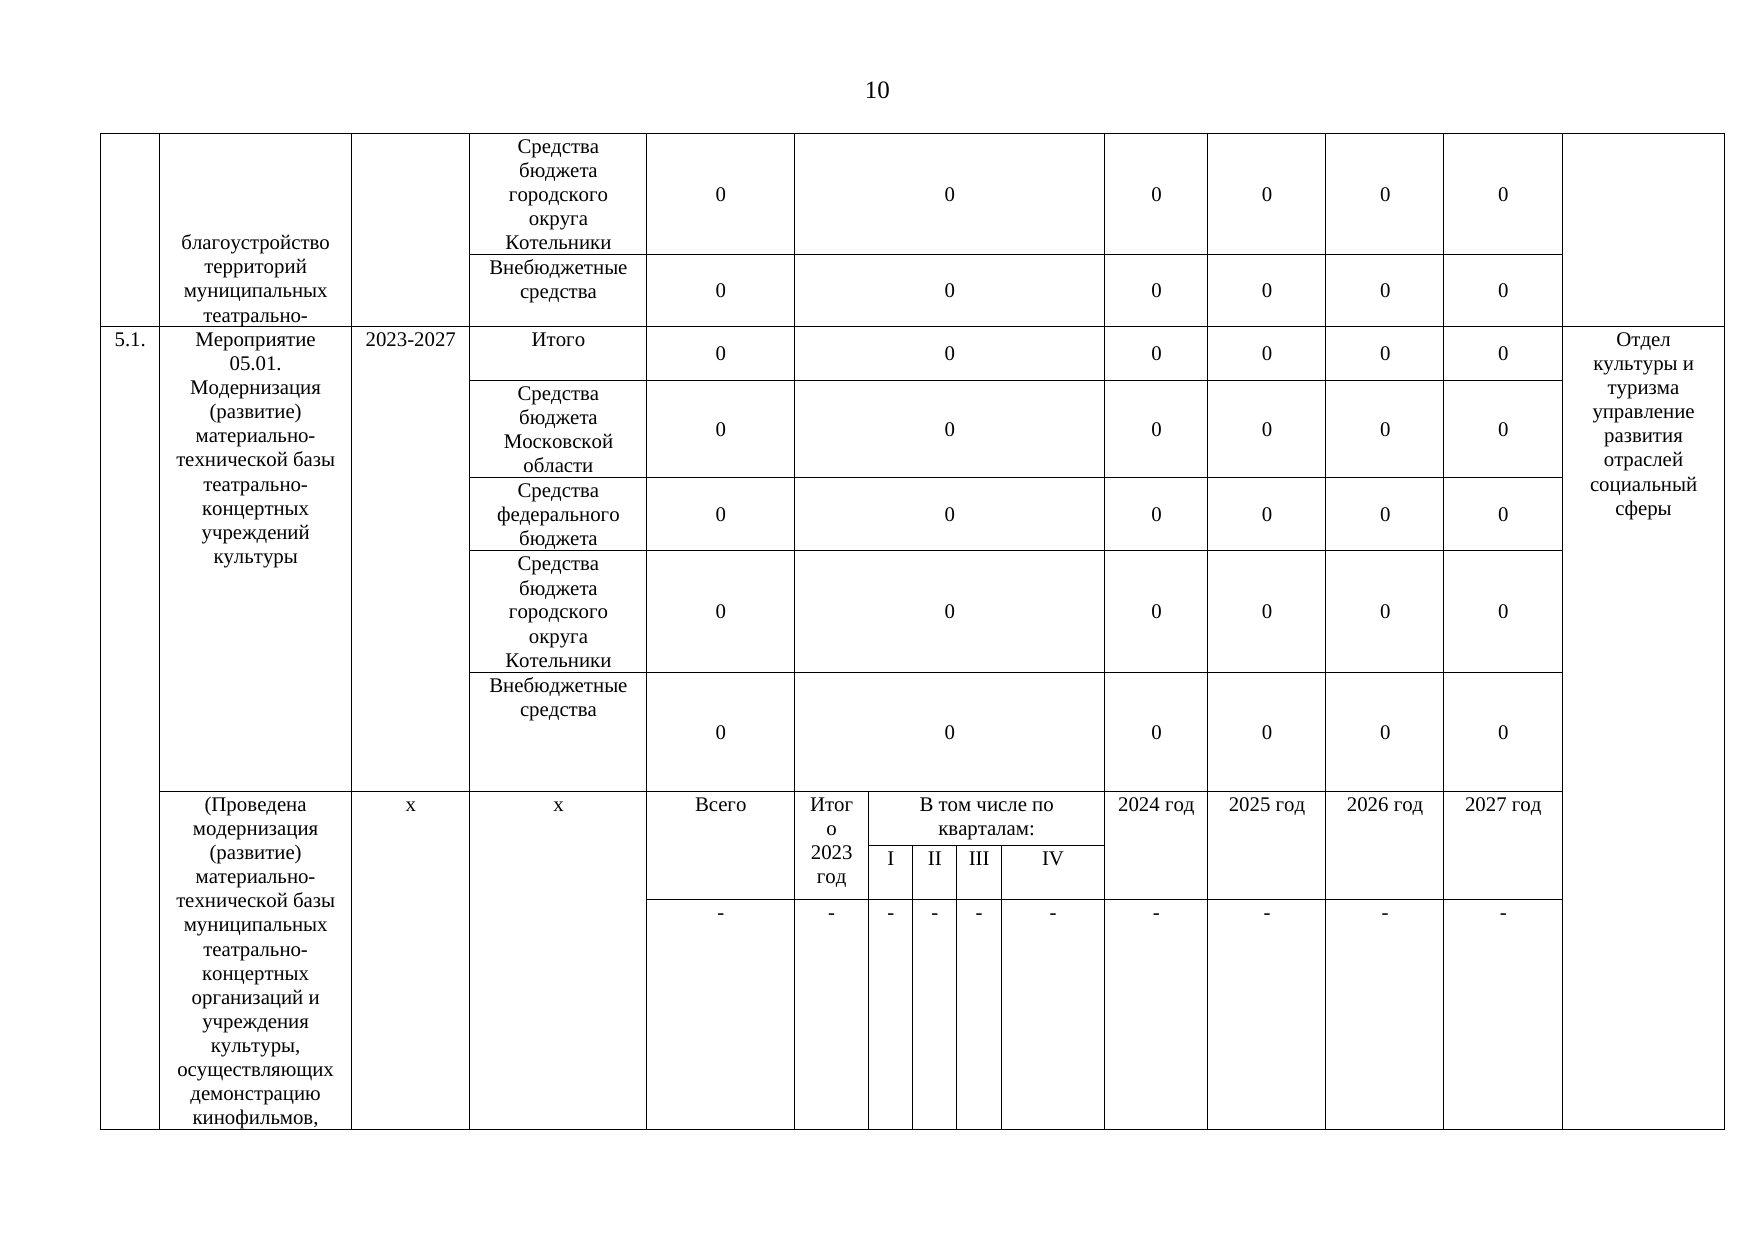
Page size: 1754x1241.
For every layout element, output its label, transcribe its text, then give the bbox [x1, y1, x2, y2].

table_cell 2023-2027 [352, 327, 469, 791]
table_cell - [1002, 900, 1104, 1129]
table_cell 0 [647, 134, 794, 254]
table_cell 0 [1208, 134, 1325, 254]
table_cell 0 [1105, 255, 1207, 326]
table_cell 0 [647, 673, 794, 791]
table_cell - [1208, 900, 1325, 1129]
table_cell 0 [1208, 381, 1325, 477]
table_cell 0 [795, 381, 1104, 477]
table_cell - [1444, 900, 1562, 1129]
table_cell Итого 2023 год [795, 792, 868, 898]
table_cell 0 [1326, 255, 1443, 326]
table_cell II [913, 846, 956, 898]
table_cell 0 [1105, 551, 1207, 672]
table_cell Средства бюджета городского округа Котельники [470, 551, 646, 672]
table_cell Средства федерального бюджета [470, 478, 646, 550]
table_cell 0 [1208, 478, 1325, 550]
table_cell 0 [1105, 381, 1207, 477]
table_cell Мероприятие 05.01. Модернизация (развитие) материально-технической базы театрально-концертных учреждений культуры [160, 327, 351, 791]
table_cell 0 [795, 134, 1104, 254]
table_cell Средства бюджета Московской области [470, 381, 646, 477]
table_cell 0 [1326, 327, 1443, 380]
table_cell 0 [647, 381, 794, 477]
table_cell - [1105, 900, 1207, 1129]
table_cell 0 [1444, 327, 1562, 380]
table_cell 0 [1326, 551, 1443, 672]
table_cell 0 [1208, 255, 1325, 326]
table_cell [1563, 327, 1724, 1129]
table_cell - [647, 900, 794, 1129]
table_cell 0 [1444, 134, 1562, 254]
table_cell 0 [1326, 134, 1443, 254]
table_cell - [869, 900, 912, 1129]
table_cell 0 [795, 673, 1104, 791]
table_cell В том числе по кварталам: [869, 792, 1104, 845]
table_cell Всего [647, 792, 794, 898]
table_cell х [470, 792, 646, 1129]
table_cell 0 [1444, 381, 1562, 477]
table_cell 0 [1444, 673, 1562, 791]
table_cell - [1326, 900, 1443, 1129]
table_cell 5.1. [101, 327, 159, 1129]
table_cell х [352, 792, 469, 1129]
table_cell 0 [1326, 478, 1443, 550]
table_cell Итого [470, 327, 646, 380]
table_cell 0 [1208, 551, 1325, 672]
table_cell Средства бюджета городского округа Котельники [470, 134, 646, 254]
table_cell 0 [1326, 673, 1443, 791]
table_cell 0 [1208, 673, 1325, 791]
table_cell 0 [795, 551, 1104, 672]
table_cell 0 [1105, 327, 1207, 380]
table_cell 0 [647, 255, 794, 326]
table_cell 0 [1208, 327, 1325, 380]
table_cell IV [1002, 846, 1104, 898]
table_cell 0 [1105, 134, 1207, 254]
table_cell III [957, 846, 1001, 898]
table_cell - [795, 900, 868, 1129]
table_cell Внебюджетные средства [470, 255, 646, 326]
table_cell 2027 год [1444, 792, 1562, 898]
table_cell 0 [647, 478, 794, 550]
table_cell (Проведена модернизация (развитие) материально-технической базы муниципальных театрально-концертных организаций и учреждения культуры, осуществляющих демонстрацию кинофильмов, кинопрокат, развитие киноискусства, (ед.) [160, 792, 351, 1129]
table_cell 0 [1444, 478, 1562, 550]
table_cell 0 [1105, 478, 1207, 550]
table_cell 2026 год [1326, 792, 1443, 898]
table_cell 0 [795, 478, 1104, 550]
table_cell 0 [1444, 255, 1562, 326]
table_cell 0 [1444, 551, 1562, 672]
table_cell 2024 год [1105, 792, 1207, 898]
table_cell - [913, 900, 956, 1129]
table_cell I [869, 846, 912, 898]
table_cell 0 [1326, 381, 1443, 477]
table_cell 0 [795, 255, 1104, 326]
table_cell 2025 год [1208, 792, 1325, 898]
table_cell 0 [1105, 673, 1207, 791]
table_cell 0 [647, 327, 794, 380]
table_cell 0 [647, 551, 794, 672]
table_cell Внебюджетные средства [470, 673, 646, 791]
table_cell - [957, 900, 1001, 1129]
table_cell 0 [795, 327, 1104, 380]
